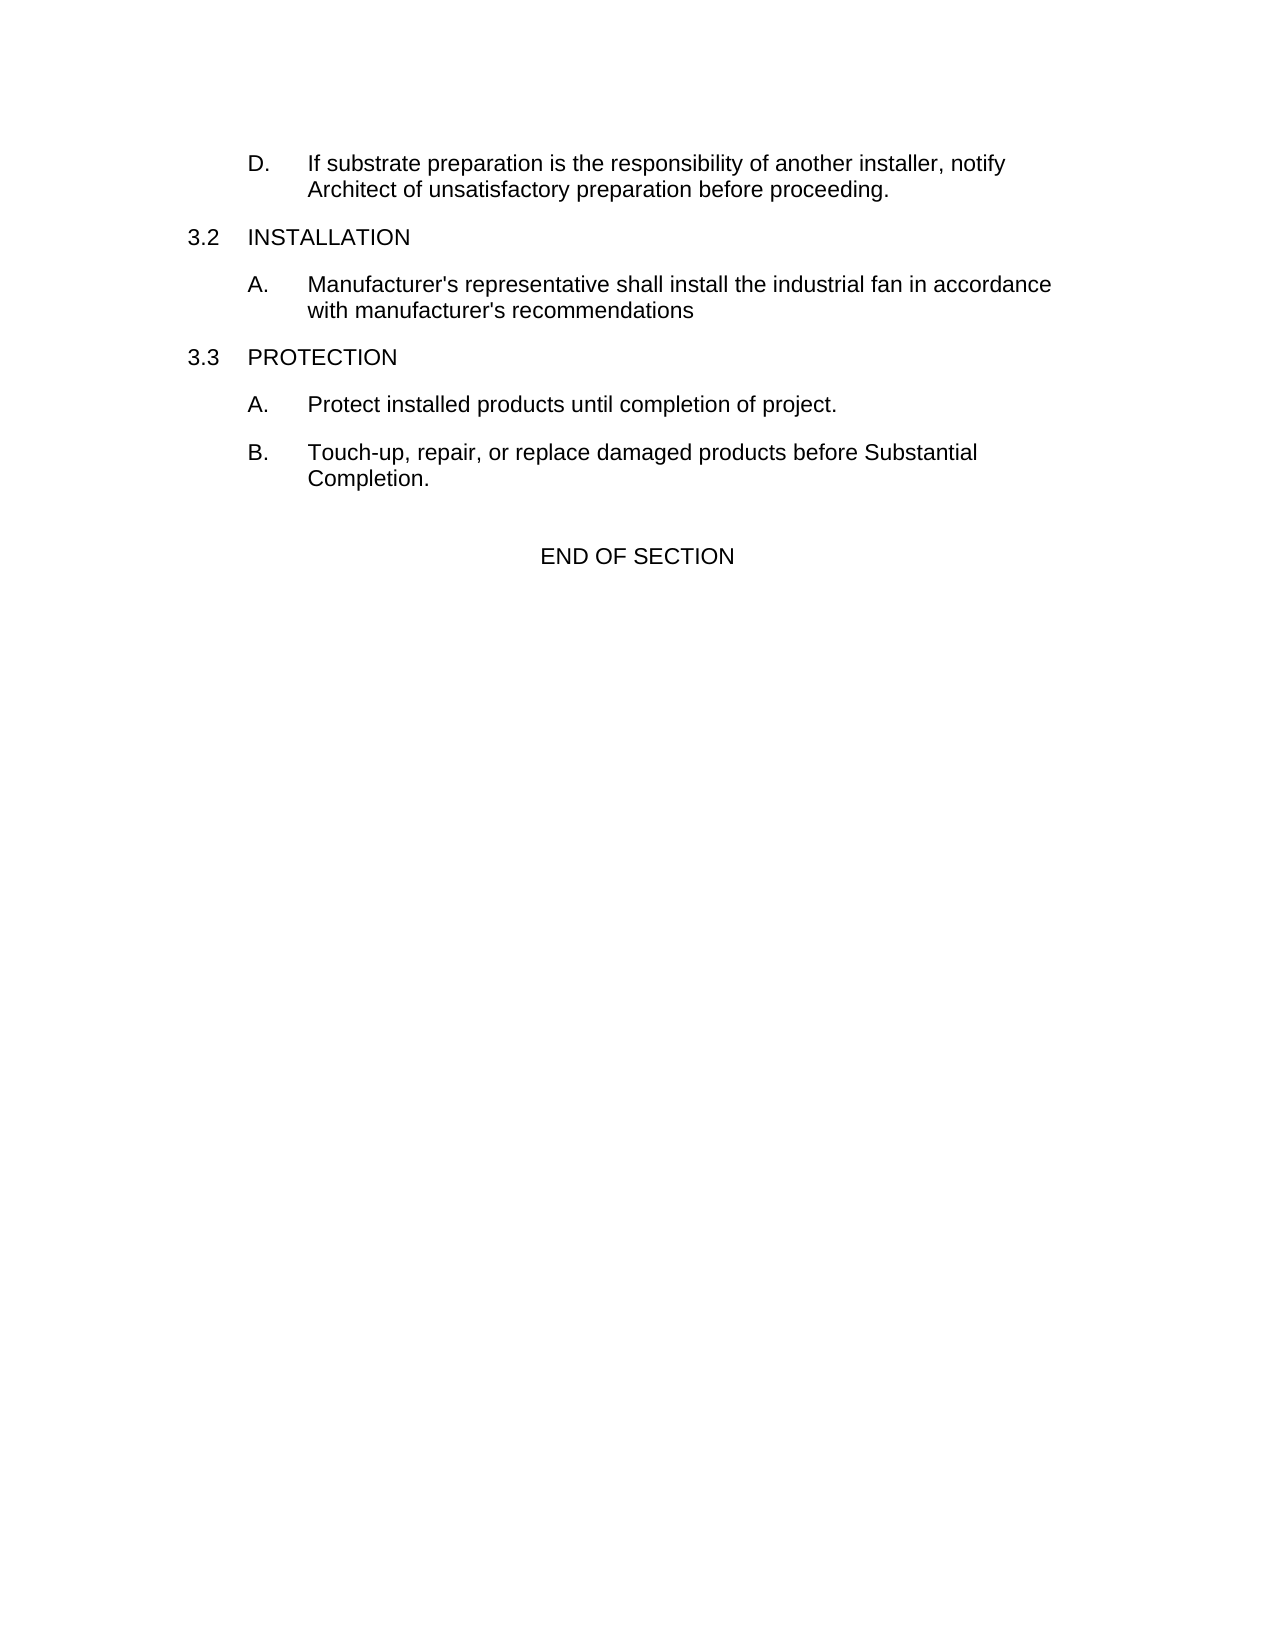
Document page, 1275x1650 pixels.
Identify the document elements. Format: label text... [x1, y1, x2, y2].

list PROTECTION [187, 344, 1087, 371]
list Touch-up, repair, or replace damaged products before Substantial Completion. [247, 439, 1087, 491]
list If substrate preparation is the responsibility of another installer, notify Architect of unsatisfactory preparation before proceeding. [247, 150, 1087, 203]
list Protect installed products until completion of project. [247, 391, 1087, 418]
list Manufacturer's representative shall install the industrial fan in accordance with manufacturer's recommendations [247, 271, 1087, 323]
text END OF SECTION [187, 543, 1087, 569]
list INSTALLATION [187, 223, 1087, 250]
